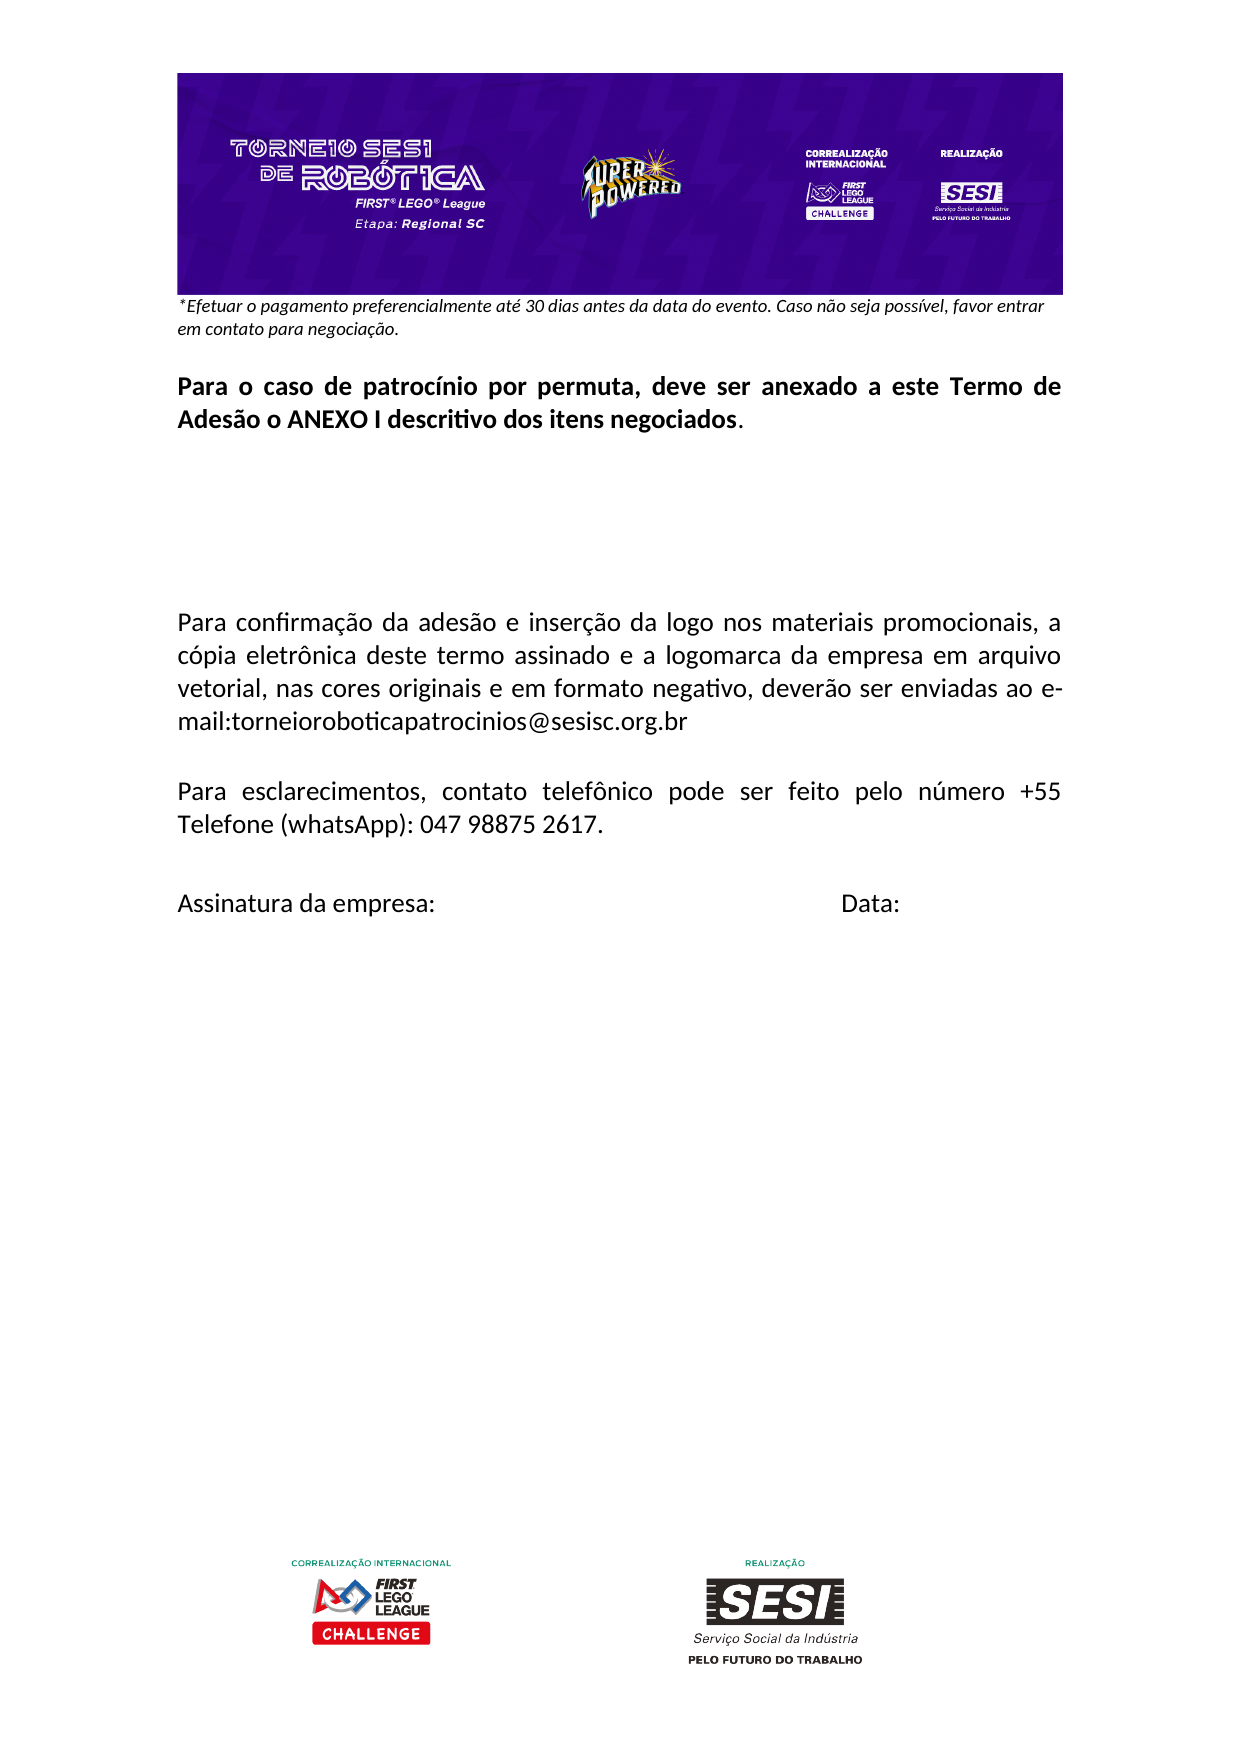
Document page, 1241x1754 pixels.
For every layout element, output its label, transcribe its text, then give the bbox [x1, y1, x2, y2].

picture [177, 73, 1063, 295]
text Para esclarecimentos, contato telefônico pode ser feito pelo número +55 Telefone (whatsApp): 047 98875 2617. [177, 774, 1063, 841]
picture [177, 1542, 1063, 1681]
text Para confirmação da adesão e inserção da logo nos materiais promocionais, a cópia eletrônica deste termo assinado e a logomarca da empresa em arquivo vetorial, nas cores originais e em formato negativo, deverão ser enviadas ao e-mail:torneioroboticapatrocinios@sesisc.org.br [177, 605, 1063, 737]
text Assinatura da empresa: Data: [177, 886, 1063, 919]
text Para o caso de patrocínio por permuta, deve ser anexado a este Termo de Adesão o ANEXO I descritivo dos itens negociados. [177, 369, 1063, 435]
text *Efetuar o pagamento preferencialmente até 30 dias antes da data do evento. Caso não seja possível, favor entrar em contato para negociação. [177, 295, 1063, 340]
